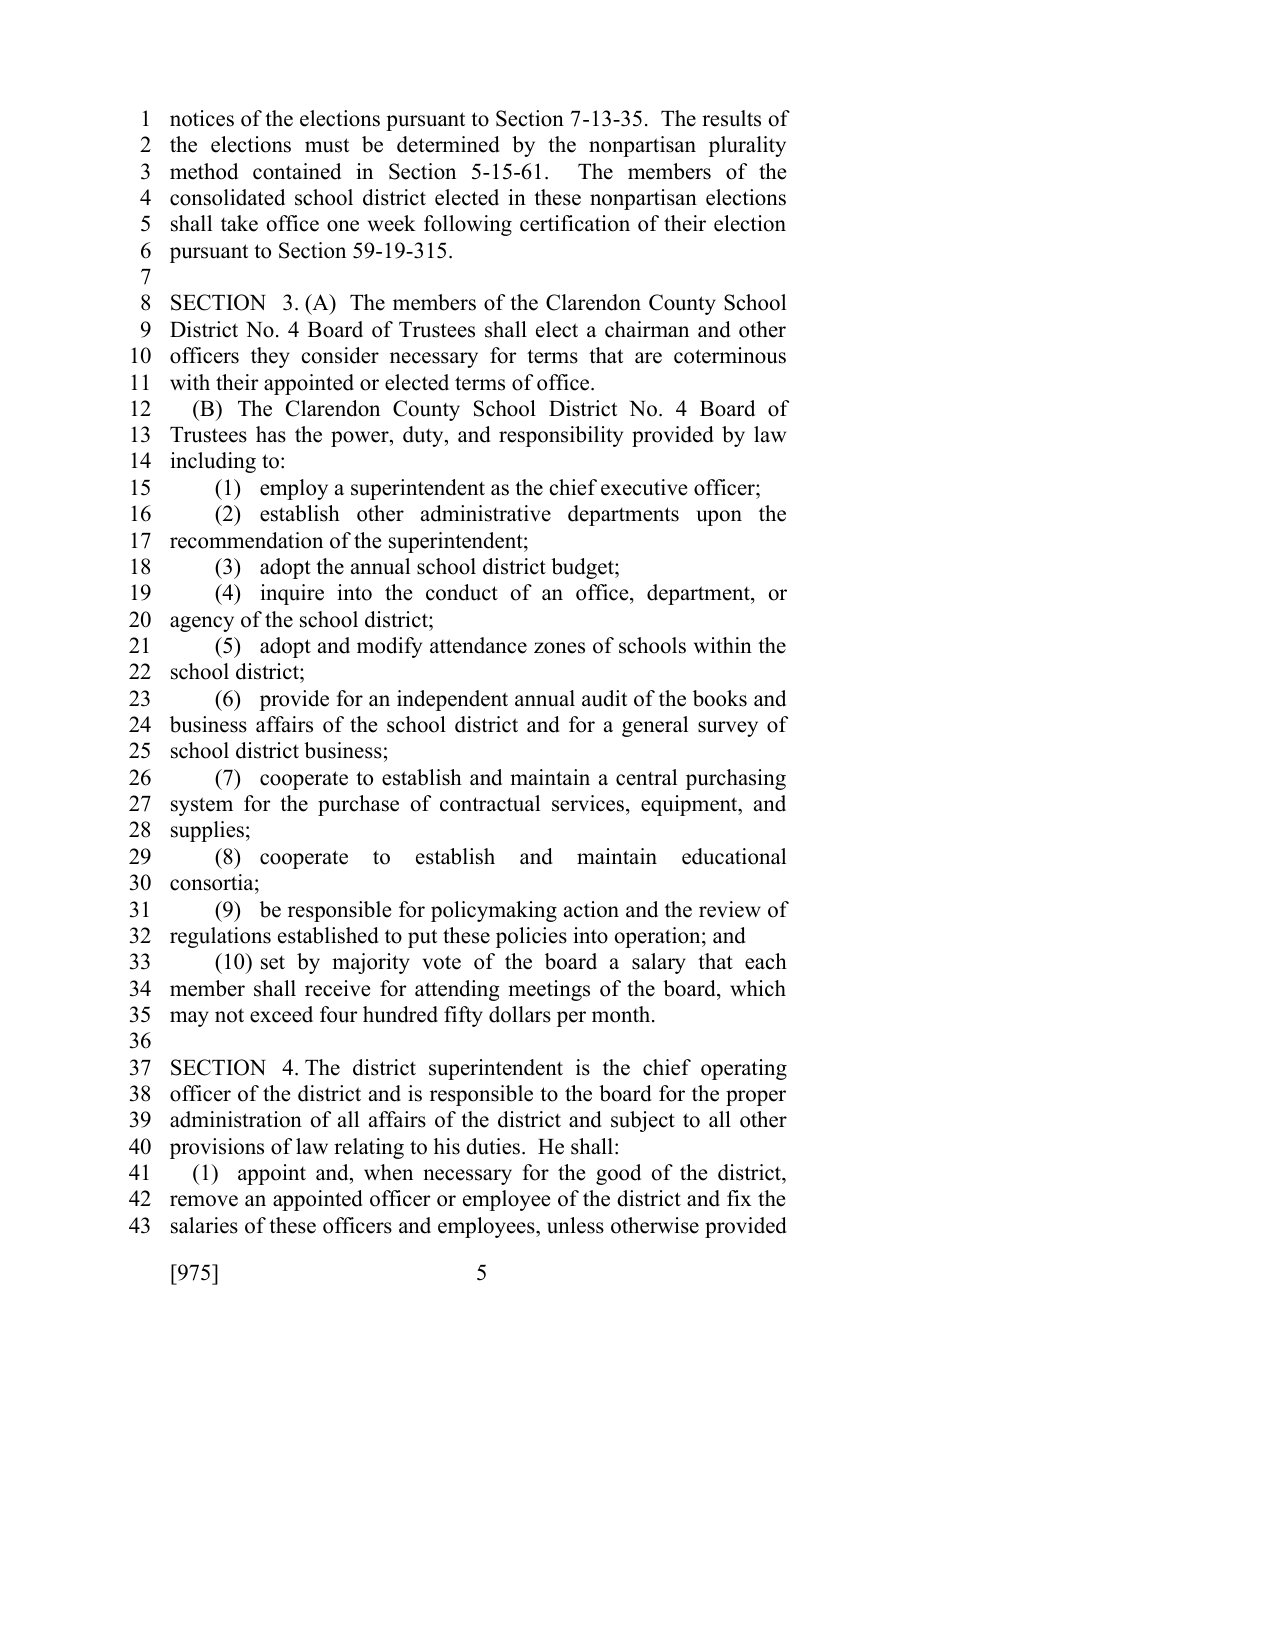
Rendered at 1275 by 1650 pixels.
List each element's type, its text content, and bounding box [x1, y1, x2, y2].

text (2) establish other administrative departments upon the recommendation of the superintendent; [169, 500, 787, 553]
text (8) cooperate to establish and maintain educational consortia; [169, 843, 787, 896]
text (5) adopt and modify attendance zones of schools within the school district; [169, 632, 787, 685]
text (6) provide for an independent annual audit of the books and business affairs of the school district and for a general survey of school district business; [169, 685, 787, 764]
text (10) set by majority vote of the board a salary that each member shall receive for attending meetings of the board, which may not exceed four hundred fifty dollars per month. [169, 948, 787, 1027]
text (7) cooperate to establish and maintain a central purchasing system for the purchase of contractual services, equipment, and supplies; [169, 764, 787, 843]
text (4) inquire into the conduct of an office, department, or agency of the school district; [169, 579, 787, 632]
text (3) adopt the annual school district budget; [169, 553, 787, 579]
text SECTION 4. The district superintendent is the chief operating officer of the district and is responsible to the board for the proper administration of all affairs of the district and subject to all other provisions of law relating to his duties. He shall: [169, 1054, 787, 1159]
text (9) be responsible for policymaking action and the review of regulations established to put these policies into operation; and [169, 896, 787, 948]
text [169, 1159, 787, 1238]
text SECTION 3. (A) The members of the Clarendon County School District No. 4 Board of Trustees shall elect a chairman and other officers they consider necessary for terms that are coterminous with their appointed or elected terms of office. [169, 289, 787, 395]
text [169, 105, 787, 263]
text (1) employ a superintendent as the chief executive officer; [169, 474, 787, 500]
text (B) The Clarendon County School District No. 4 Board of Trustees has the power, duty, and responsibility provided by law including to: [169, 395, 787, 474]
